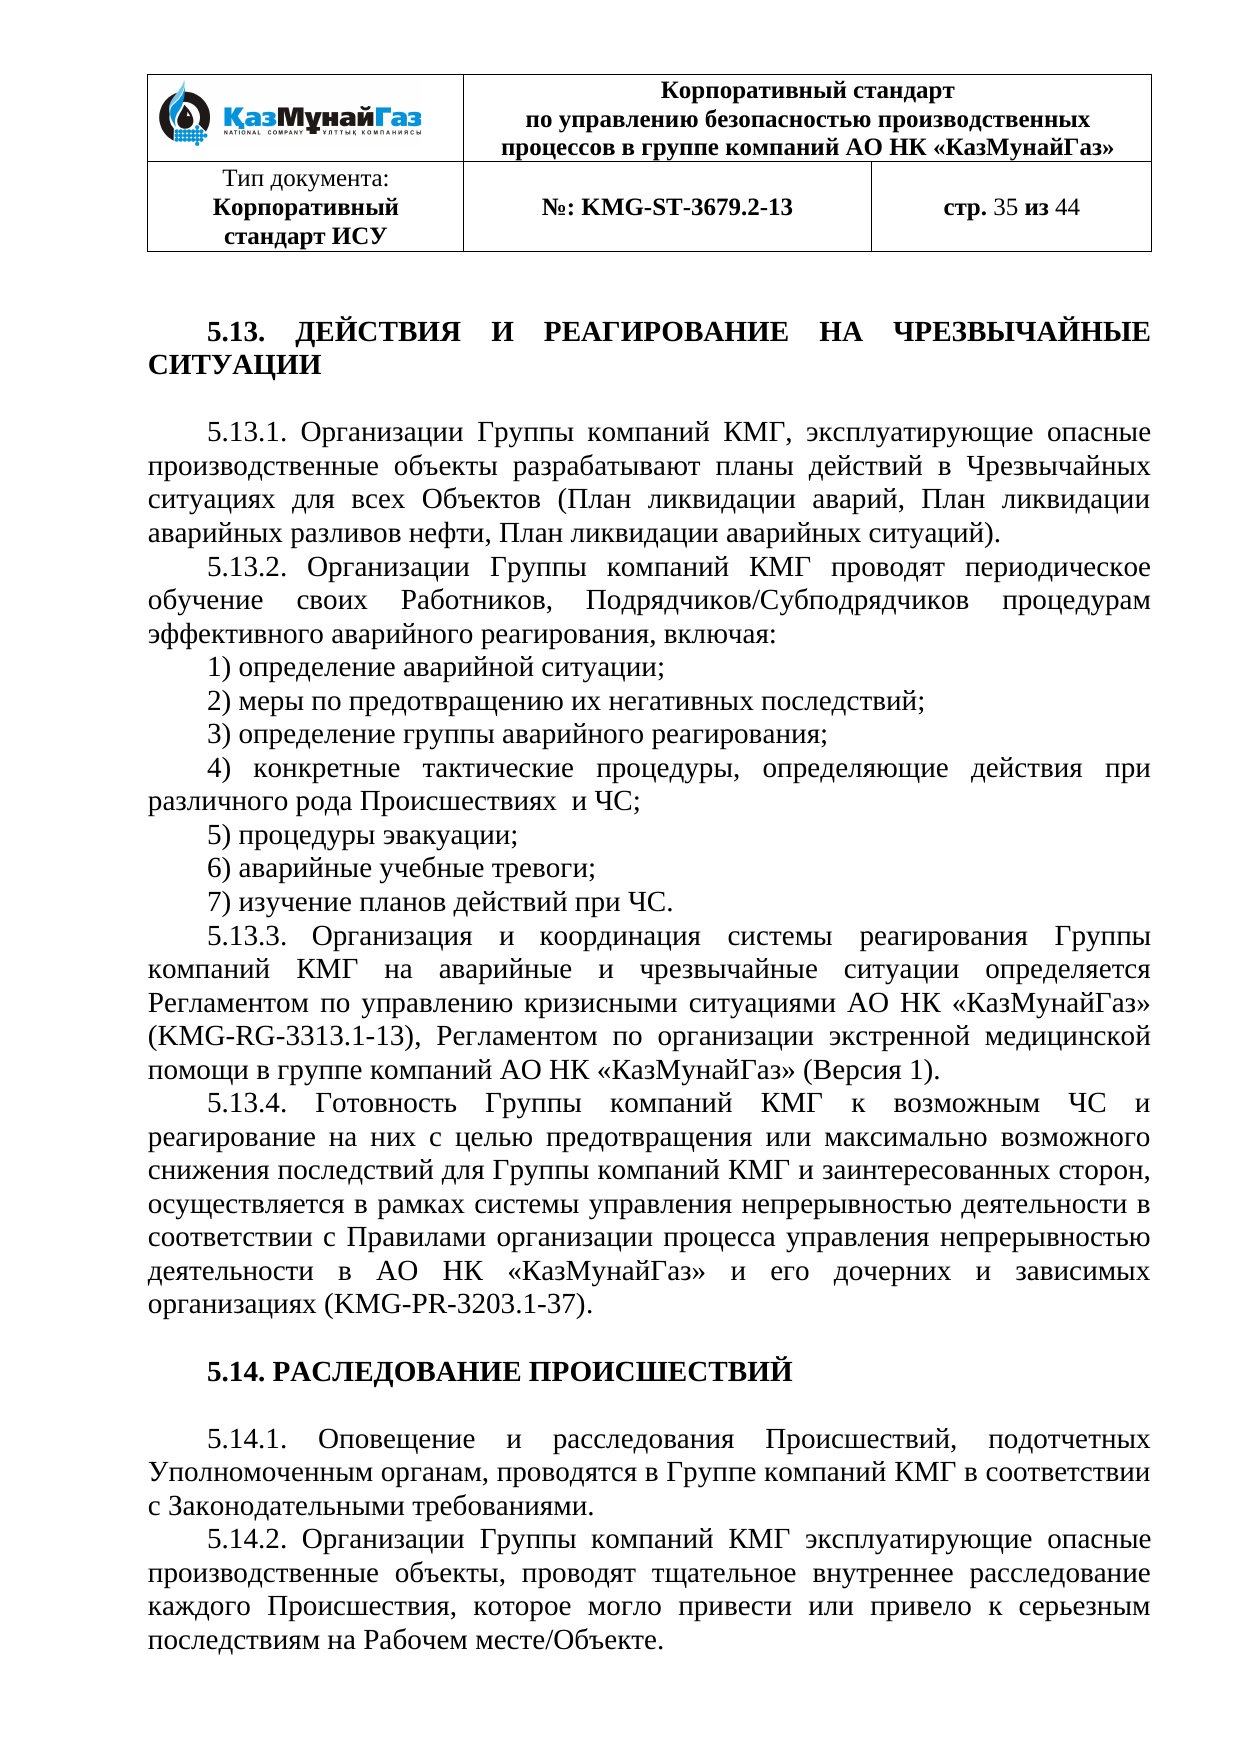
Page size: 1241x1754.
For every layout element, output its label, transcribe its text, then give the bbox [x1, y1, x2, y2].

text 5.13.3. Организация и координация системы реагирования Группы компаний КМГ на аварийные и чрезвычайные ситуации определяется Регламентом по управлению кризисными ситуациями АО НК «КазМунайГаз» (KMG-RG-3313.1-13), Регламентом по организации экстренной медицинской помощи в группе компаний АО НК «КазМунайГаз» (Версия 1). [148, 918, 1152, 1085]
text 5) процедуры эвакуации; [148, 817, 1152, 851]
text 5.13.2. Организации Группы компаний КМГ проводят периодическое обучение своих Работников, Подрядчиков/Субподрядчиков процедурам эффективного аварийного реагирования, включая: [148, 549, 1152, 649]
picture [159, 80, 422, 146]
text 4) конкретные тактические процедуры, определяющие действия при различного рода Происшествиях и ЧС; [148, 750, 1152, 817]
text 5.13.4. Готовность Группы компаний КМГ к возможным ЧС и реагирование на них с целью предотвращения или максимально возможного снижения последствий для Группы компаний КМГ и заинтересованных сторон, осуществляется в рамках системы управления непрерывностью деятельности в соответствии с Правилами организации процесса управления непрерывностью деятельности в АО НК «КазМунайГаз» и его дочерних и зависимых организациях (KMG-PR-3203.1-37). [148, 1085, 1152, 1320]
text 5.13.1. Организации Группы компаний КМГ, эксплуатирующие опасные производственные объекты разрабатывают планы действий в Чрезвычайных ситуациях для всех Объектов (План ликвидации аварий, План ликвидации аварийных разливов нефти, План ликвидации аварийных ситуаций). [148, 414, 1152, 549]
text 3) определение группы аварийного реагирования; [148, 716, 1152, 750]
text 5.14.2. Организации Группы компаний КМГ эксплуатирующие опасные производственные объекты, проводят тщательное внутреннее расследование каждого Происшествия, которое могло привести или привело к серьезным последствиям на Рабочем месте/Объекте. [148, 1521, 1152, 1656]
text 5.14.1. Оповещение и расследования Происшествий, подотчетных Уполномоченным органам, проводятся в Группе компаний КМГ в соответствии с Законодательными требованиями. [148, 1421, 1152, 1521]
text 6) аварийные учебные тревоги; [148, 851, 1152, 884]
text 2) меры по предотвращению их негативных последствий; [148, 683, 1152, 716]
text 1) определение аварийной ситуации; [148, 649, 1152, 683]
text 5.13. ДЕЙСТВИЯ И РЕАГИРОВАНИЕ НА ЧРЕЗВЫЧАЙНЫЕ СИТУАЦИИ [148, 314, 1152, 381]
text 7) изучение планов действий при ЧС. [148, 884, 1152, 918]
text 5.14. РАСЛЕДОВАНИЕ ПРОИСШЕСТВИЙ [148, 1354, 1152, 1387]
